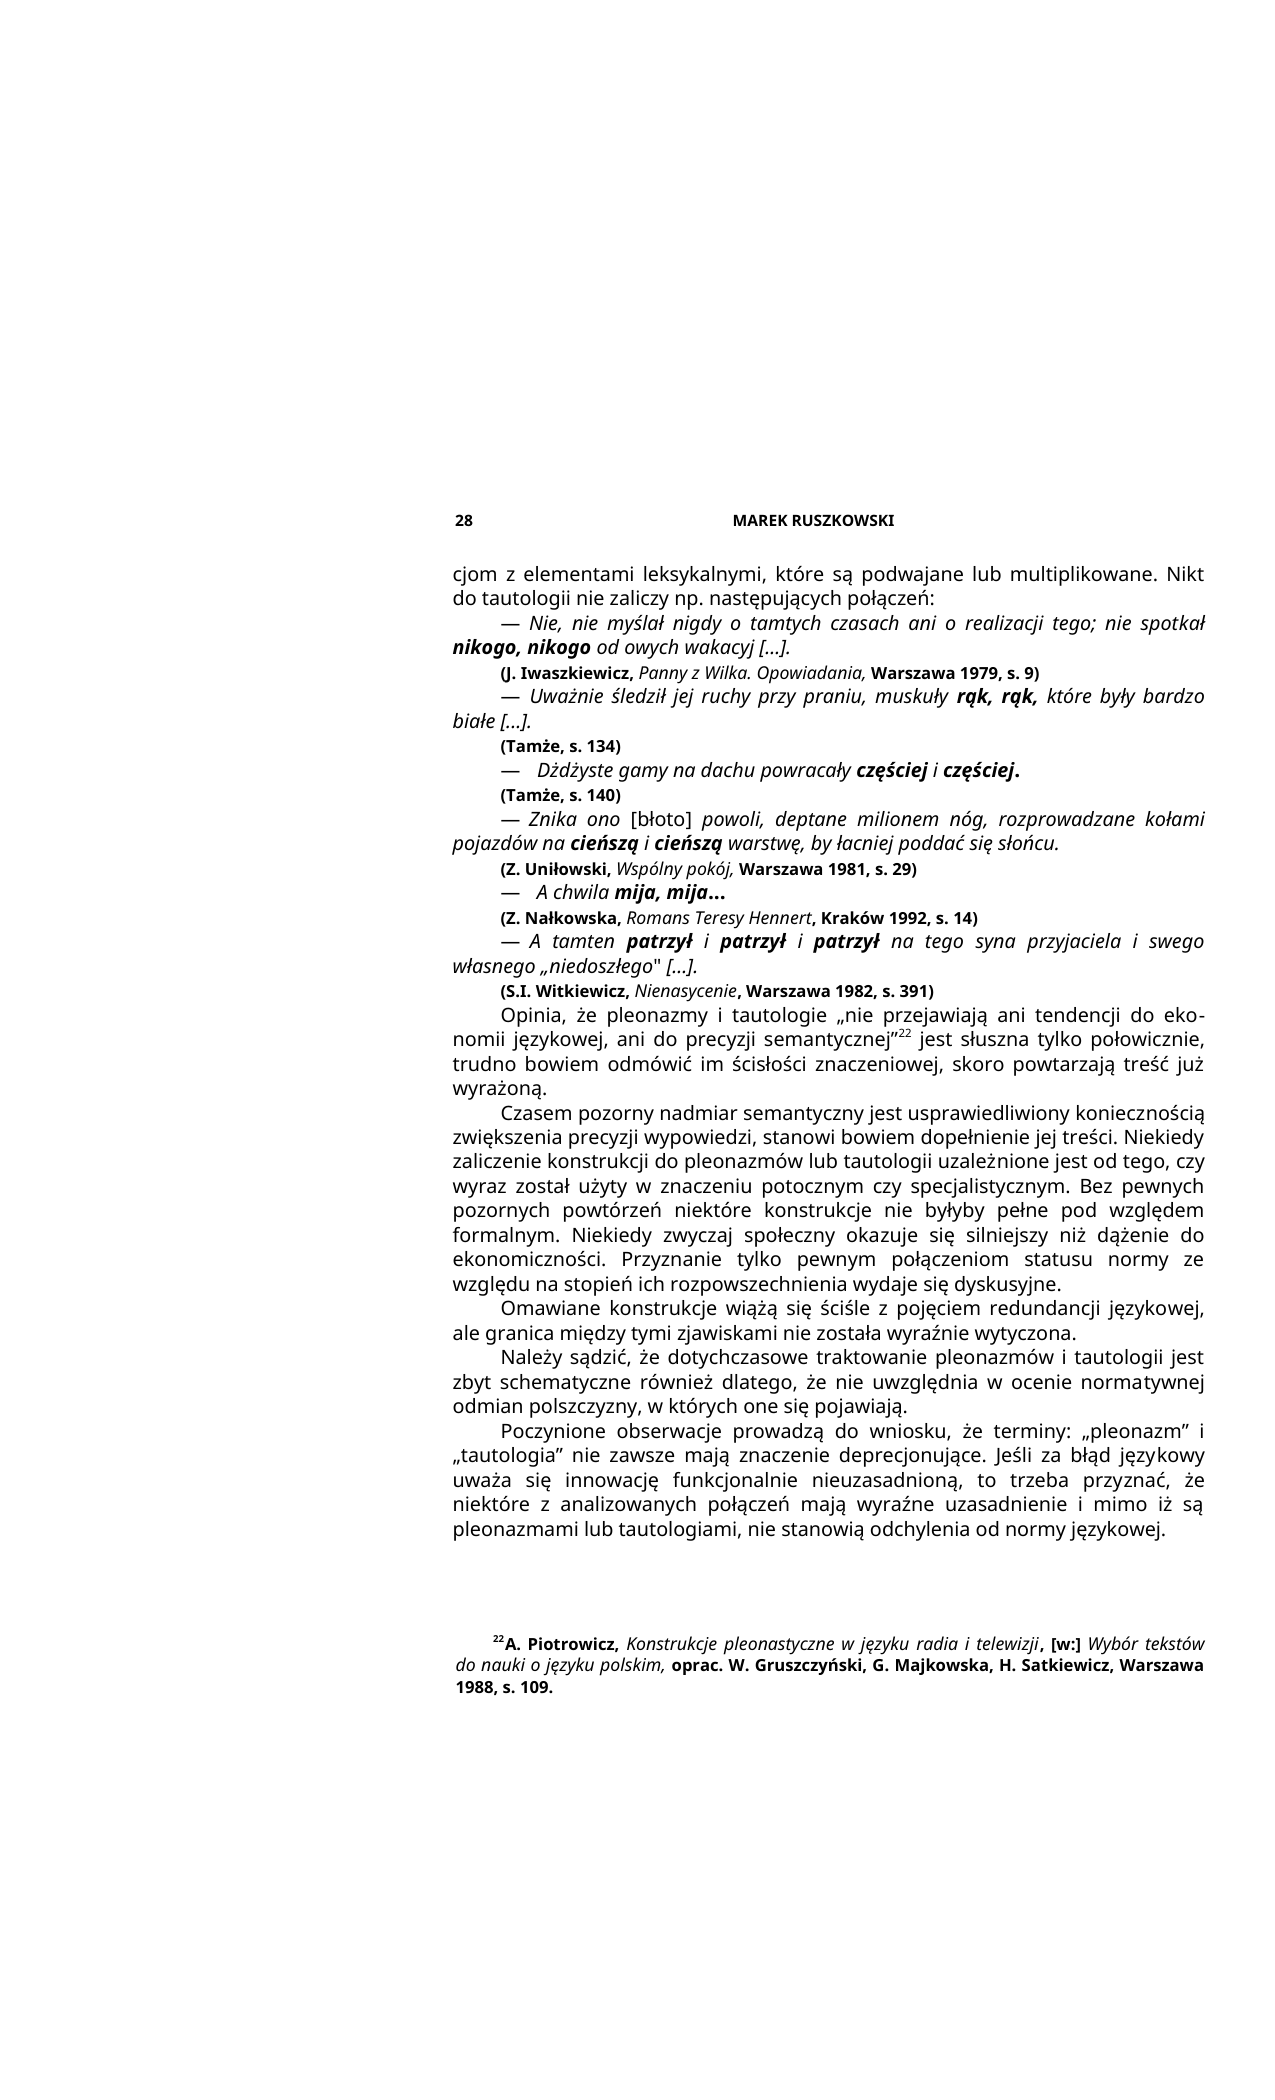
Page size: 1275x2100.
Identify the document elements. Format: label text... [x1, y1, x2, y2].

text MAREK RUSZKOWSKI [732, 514, 894, 530]
list A chwila mija, mija... [452, 880, 1205, 904]
text Czasem pozorny nadmiar semantyczny jest usprawiedliwiony koniecznością zwiększenia precyzji wypowiedzi, stanowi bowiem dopełnienie jej treści. Niekiedy zaliczenie konstrukcji do pleonazmów lub tautologii uzależnione jest od tego, czy wyraz został użyty w znaczeniu potocznym czy specjalistycznym. Bez pewnych pozornych powtórzeń niektóre konstrukcje nie byłyby pełne pod względem formalnym. Niekiedy zwyczaj społeczny okazuje się silniejszy niż dążenie do ekonomiczności. Przyznanie tylko pewnym połączeniom statusu normy ze względu na stopień ich rozpowszechnienia wydaje się dyskusyjne. [452, 1100, 1205, 1296]
text (Tamże, s. 140) [452, 782, 1205, 807]
text 22 A. Piotrowicz, Konstrukcje pleonastyczne w języku radia i telewizji, [w:] Wybór tekstów do nauki o języku polskim, oprac. W. Gruszczyński, G. Majkowska, H. Satkiewicz, Warszawa 1988, s. 109. [455, 1632, 1205, 1698]
text Należy sądzić, że dotychczasowe traktowanie pleonazmów i tautologii jest zbyt schematyczne również dlatego, że nie uwzględnia w ocenie normatywnej odmian polszczyzny, w których one się pojawiają. [452, 1345, 1205, 1418]
text 28 [455, 514, 473, 530]
text (Z. Uniłowski, Wspólny pokój, Warszawa 1981, s. 29) [452, 856, 1205, 880]
text (S.I. Witkiewicz, Nienasycenie, Warszawa 1982, s. 391) [452, 978, 1205, 1002]
list Znika ono [błoto] powoli, deptane milionem nóg, rozprowadzane kołami pojazdów na cieńszą i cieńszą warstwę, by łacniej poddać się słońcu. [452, 807, 1205, 856]
text (Tamże, s. 134) [452, 733, 1205, 758]
text (Z. Nałkowska, Romans Teresy Hennert, Kraków 1992, s. 14) [452, 904, 1205, 929]
text cjom z elementami leksykalnymi, które są podwajane lub multiplikowane. Nikt do tautologii nie zaliczy np. następujących połączeń: [452, 562, 1205, 611]
list A tamten patrzył i patrzył i patrzył na tego syna przyjaciela i swego własnego „niedoszłego" [...]. [452, 929, 1205, 978]
text (J. Iwaszkiewicz, Panny z Wilka. Opowiadania, Warszawa 1979, s. 9) [452, 660, 1205, 684]
list Nie, nie myślał nigdy o tamtych czasach ani o realizacji tego; nie spotkał nikogo, nikogo od owych wakacyj [...]. [452, 611, 1205, 660]
text Omawiane konstrukcje wiążą się ściśle z pojęciem redundancji językowej, ale granica między tymi zjawiskami nie została wyraźnie wytyczona. [452, 1296, 1205, 1345]
list Dżdżyste gamy na dachu powracały częściej i częściej. [452, 758, 1205, 782]
list Uważnie śledził jej ruchy przy praniu, muskuły rąk, rąk, które były bardzo białe [...]. [452, 684, 1205, 733]
text Opinia, że pleonazmy i tautologie „nie przejawiają ani tendencji do ekonomii językowej, ani do precyzji semantycznej”22 jest słuszna tylko połowicznie, trudno bowiem odmówić im ścisłości znaczeniowej, skoro powtarzają treść już wyrażoną. [452, 1002, 1205, 1100]
text Poczynione obserwacje prowadzą do wniosku, że terminy: „pleonazm” i „tautologia” nie zawsze mają znaczenie deprecjonujące. Jeśli za błąd językowy uważa się innowację funkcjonalnie nieuzasadnioną, to trzeba przyznać, że niektóre z analizowanych połączeń mają wyraźne uzasadnienie i mimo iż są pleonazmami lub tautologiami, nie stanowią odchylenia od normy językowej. [452, 1418, 1205, 1541]
